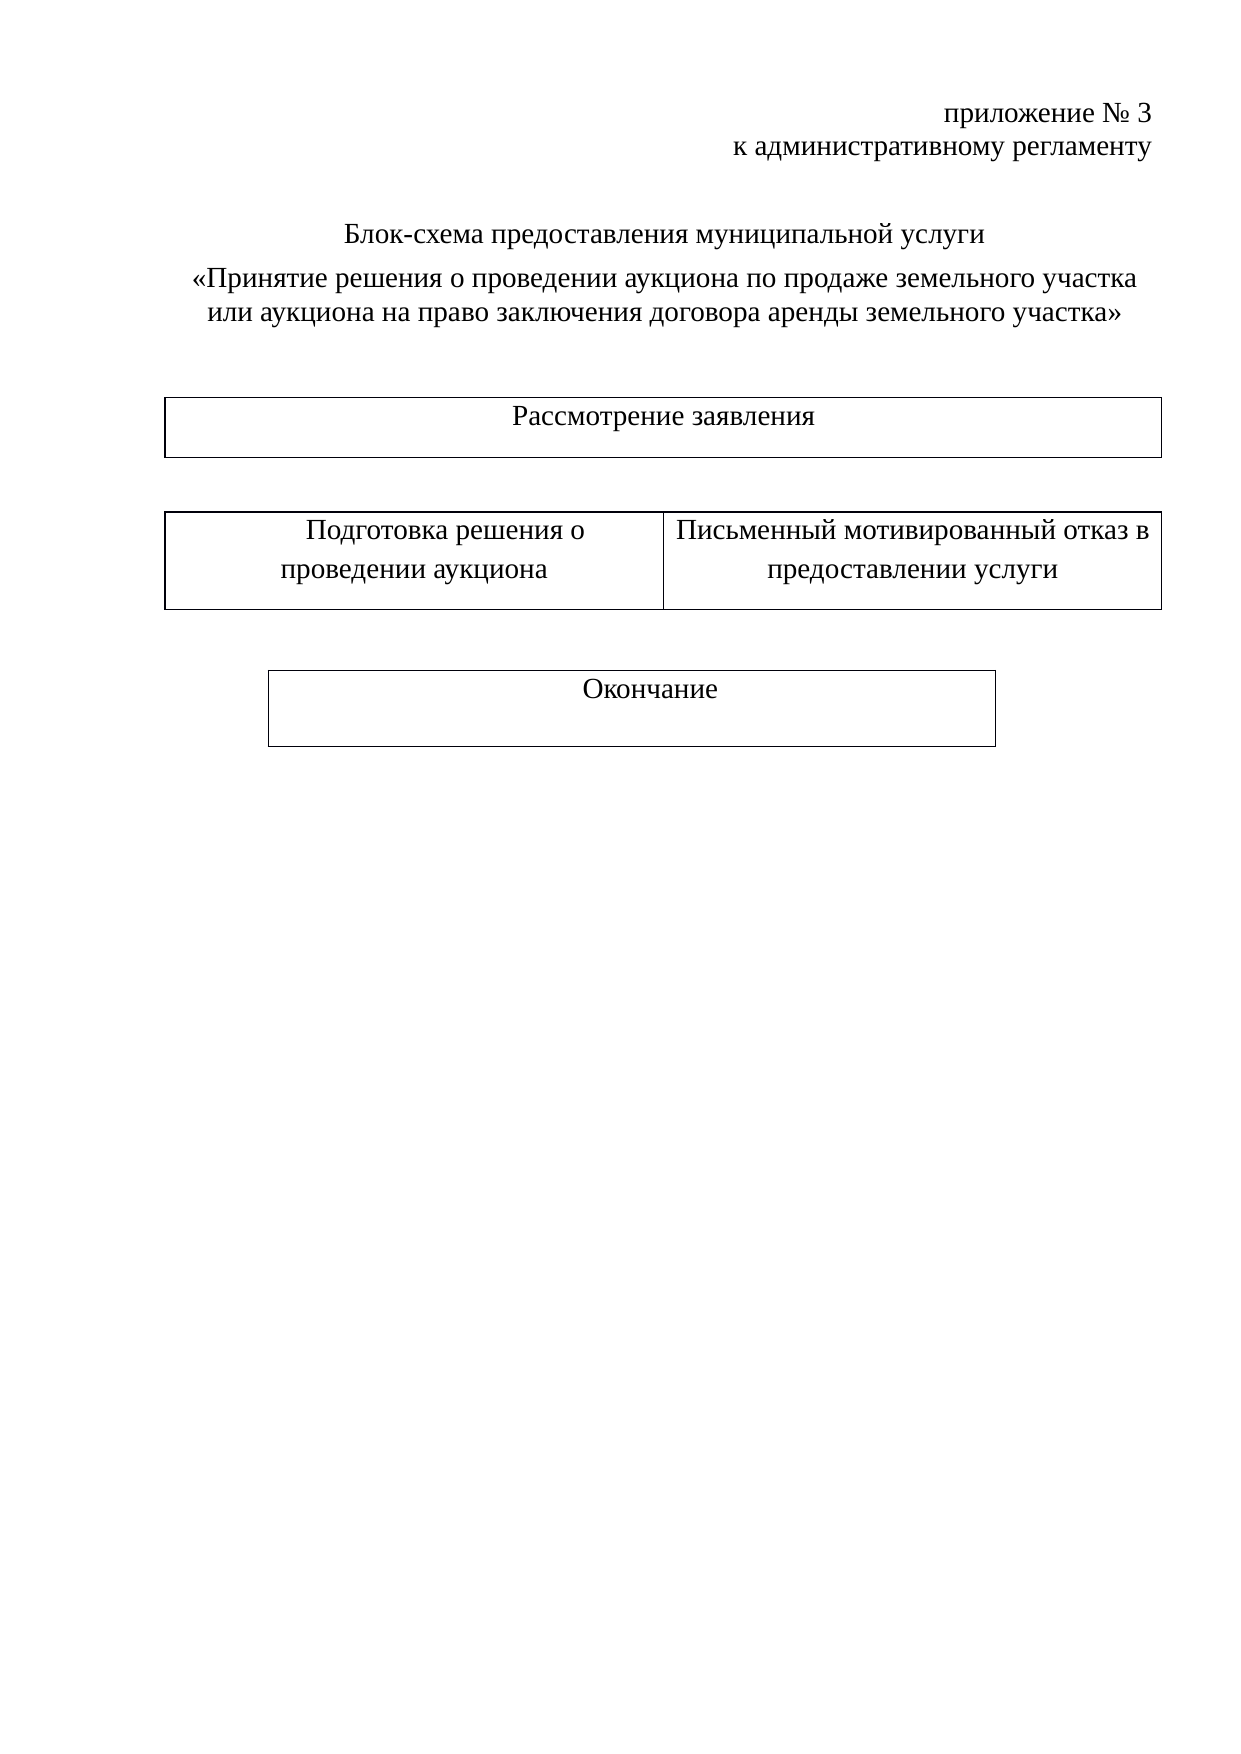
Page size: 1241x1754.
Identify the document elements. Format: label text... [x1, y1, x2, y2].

text к административному регламенту [177, 128, 1152, 162]
table_header Окончание [269, 671, 995, 746]
text приложение № 3 [177, 95, 1152, 128]
table_header Рассмотрение заявления [166, 398, 1161, 457]
text «Принятие решения о проведении аукциона по продаже земельного участка или аукциона на право заключения договора аренды земельного участка» [177, 260, 1152, 327]
table_header Письменный мотивированный отказ в предоставлении услуги [664, 513, 1161, 609]
text Блок-схема предоставления муниципальной услуги [177, 216, 1152, 250]
table_header Подготовка решения о проведении аукциона [166, 513, 663, 609]
